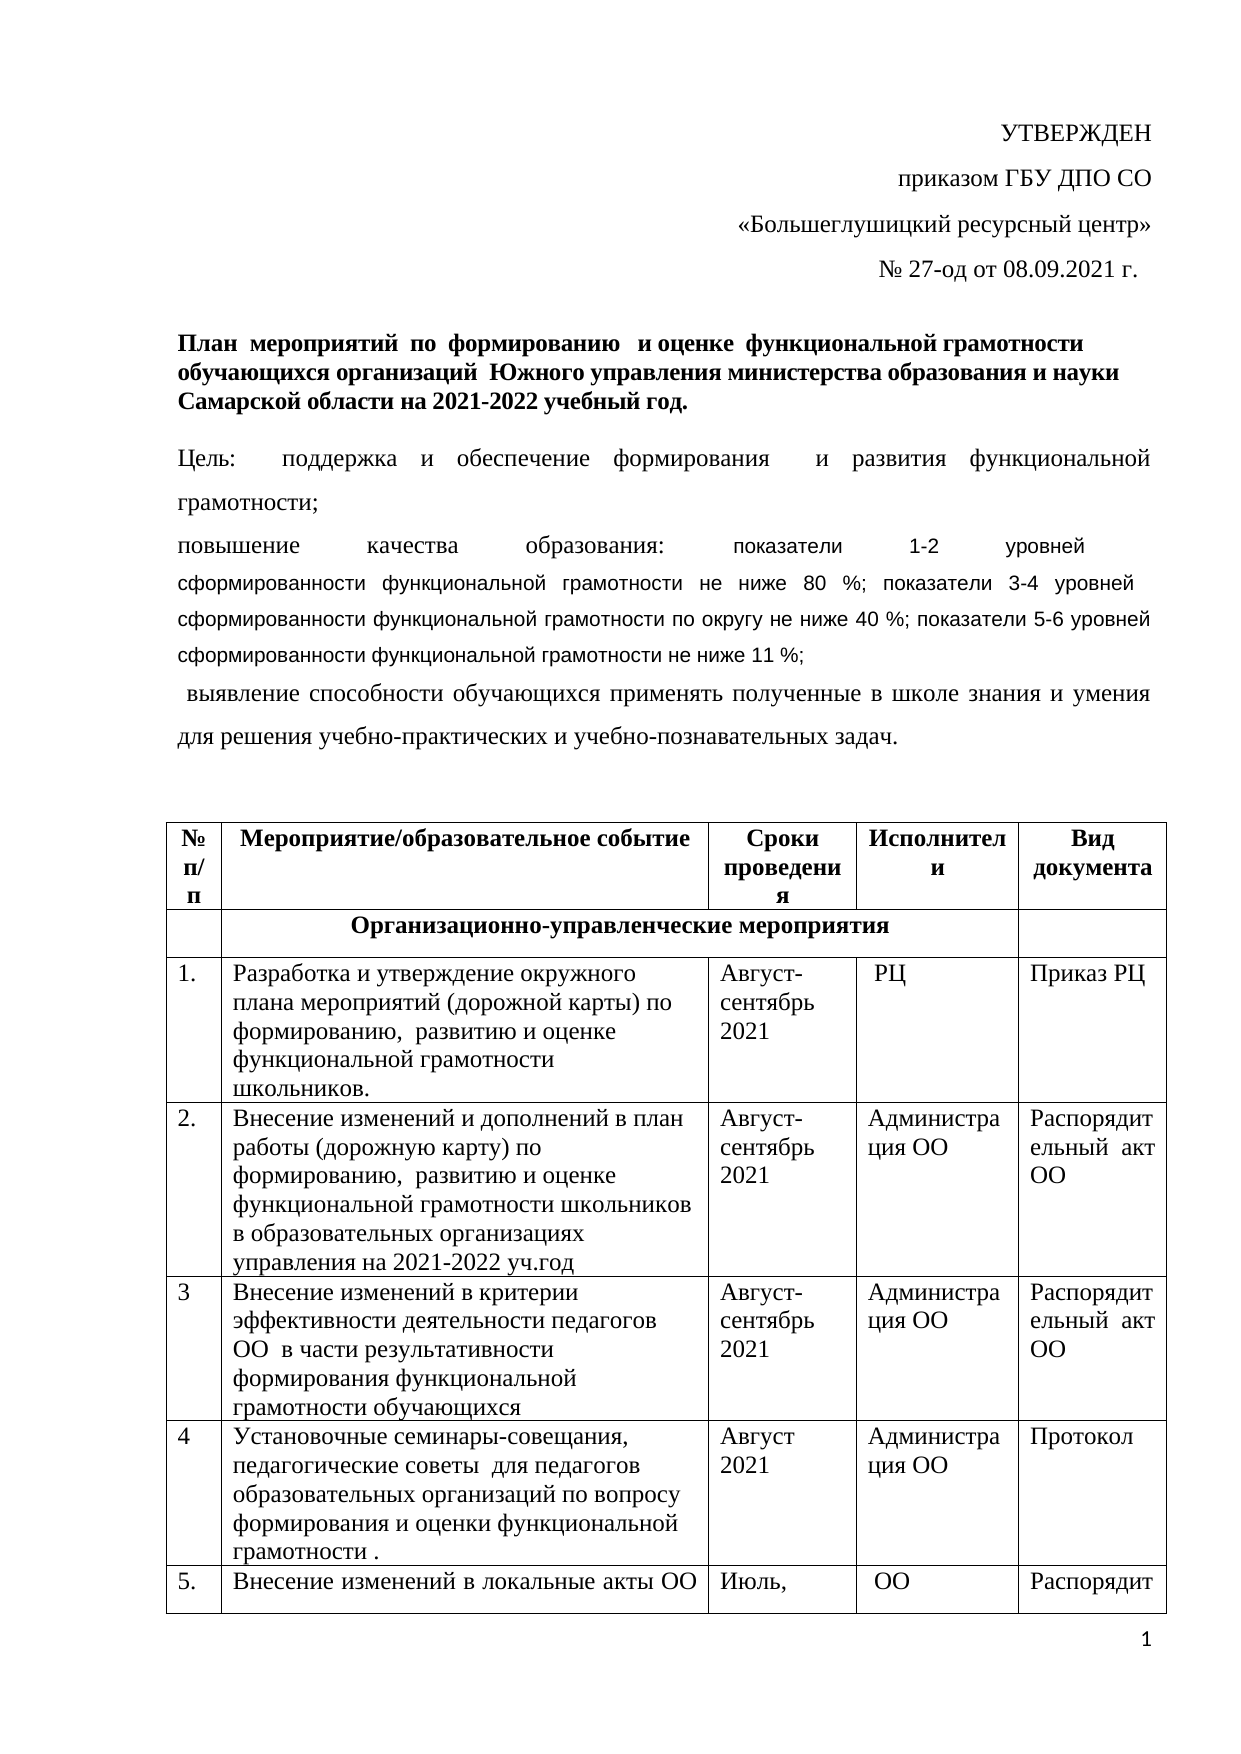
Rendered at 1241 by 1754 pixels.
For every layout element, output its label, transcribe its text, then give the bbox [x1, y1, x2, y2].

table_cell [1019, 910, 1166, 957]
text приказом ГБУ ДПО СО [177, 163, 1152, 192]
text УТВЕРЖДЕН [177, 118, 1152, 147]
table_cell 4 [167, 1421, 221, 1565]
text Цель: поддержка и обеспечение формирования и развития функциональной грамотности; [177, 443, 1152, 515]
table_cell Август 2021 [709, 1421, 856, 1565]
table_cell 1. [167, 958, 221, 1102]
table_cell Распорядительный акт ОО [1019, 1277, 1166, 1420]
text № 27-од от 08.09.2021 г. [177, 254, 1152, 283]
table_cell Администрация ОО [857, 1277, 1018, 1420]
text повышение качества образования: показатели 1-2 уровней сформированности функциональной грамотности не ниже 80 %; показатели 3-4 уровней сформированности функциональной грамотности по округу не ниже 40 %; показатели 5-6 уровней сформированности функциональной грамотности не ниже 11 %; [177, 530, 1152, 666]
table_cell Организационно-управленческие мероприятия [222, 910, 1018, 957]
table_header № п/п [167, 823, 221, 909]
table_cell 2. [167, 1103, 221, 1276]
table_cell Август-сентябрь 2021 [709, 1277, 856, 1420]
table_cell ОО [857, 1566, 1018, 1613]
table_cell Август-сентябрь 2021 [709, 1103, 856, 1276]
table_cell Администрация ОО [857, 1103, 1018, 1276]
table_cell Протокол [1019, 1421, 1166, 1565]
table_cell Внесение изменений в критерии эффективности деятельности педагогов ОО в части результативности формирования функциональной грамотности обучающихся [222, 1277, 708, 1420]
text «Большеглушицкий ресурсный центр» [177, 209, 1152, 238]
table_cell Администрация ОО [857, 1421, 1018, 1565]
table_header Сроки проведения [709, 823, 856, 909]
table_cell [1019, 1566, 1166, 1613]
table_cell 3 [167, 1277, 221, 1420]
table_cell Август-сентябрь 2021 [709, 958, 856, 1102]
table_cell 5. [167, 1566, 221, 1613]
table_cell [167, 910, 221, 957]
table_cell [222, 1566, 708, 1613]
table_cell Разработка и утверждение окружного плана мероприятий (дорожной карты) по формированию, развитию и оценке функциональной грамотности школьников. [222, 958, 708, 1102]
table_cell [709, 1566, 856, 1613]
text План мероприятий по формированию и оценке функциональной грамотности обучающихся организаций Южного управления министерства образования и науки Самарской области на 2021-2022 учебный год. [177, 328, 1152, 415]
table_header Исполнители [857, 823, 1018, 909]
table_cell Приказ РЦ [1019, 958, 1166, 1102]
table_cell Установочные семинары-совещания, педагогические советы для педагогов образовательных организаций по вопросу формирования и оценки функциональной грамотности . [222, 1421, 708, 1565]
table_cell Распорядительный акт ОО [1019, 1103, 1166, 1276]
table_header Вид документа [1019, 823, 1166, 909]
table_header Мероприятие/образовательное событие [222, 823, 708, 909]
table_cell РЦ [857, 958, 1018, 1102]
text выявление способности обучающихся применять полученные в школе знания и умения для решения учебно-практических и учебно-познавательных задач. [177, 678, 1152, 750]
table_cell Внесение изменений и дополнений в план работы (дорожную карту) по формированию, развитию и оценке функциональной грамотности школьников в образовательных организациях управления на 2021-2022 уч.год [222, 1103, 708, 1276]
